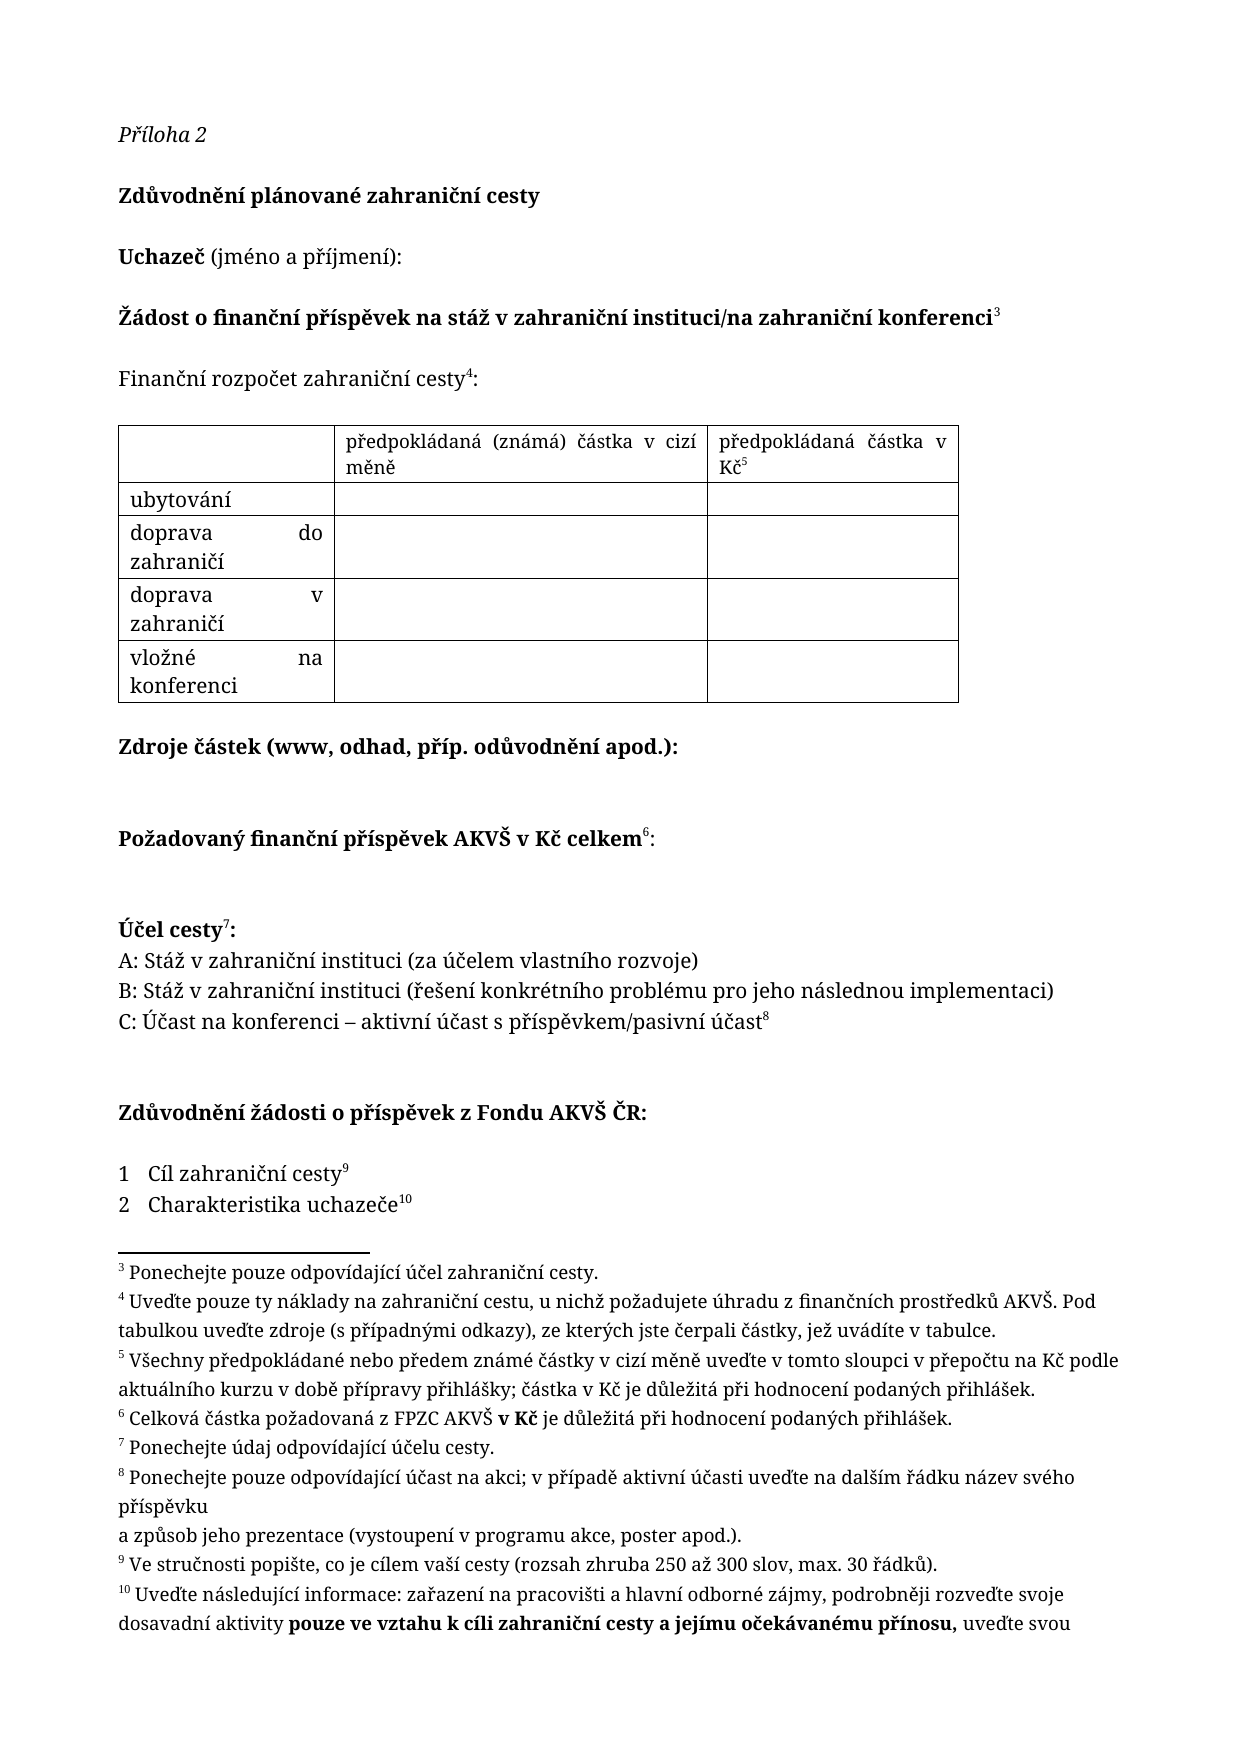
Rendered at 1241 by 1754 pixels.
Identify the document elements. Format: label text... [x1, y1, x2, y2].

list Charakteristika uchazeče [118, 1190, 1122, 1218]
table_cell [335, 516, 707, 577]
table_cell doprava v zahraničí [119, 579, 334, 639]
text Uchazeč (jméno a příjmení): [118, 242, 1122, 271]
subtitle Žádost o finanční příspěvek na stáž v zahraniční instituci/na zahraniční konferenci [118, 303, 1122, 332]
text A: Stáž v zahraniční instituci (za účelem vlastního rozvoje) [118, 946, 1122, 974]
text Požadovaný finanční příspěvek AKVŠ v Kč celkem: [118, 824, 1122, 852]
table_cell [335, 483, 707, 515]
text Zdůvodnění žádosti o příspěvek z Fondu AKVŠ ČR: [118, 1098, 1122, 1127]
table_cell [708, 579, 958, 639]
list Cíl zahraniční cesty [118, 1159, 1122, 1188]
table_cell ubytování [119, 483, 334, 515]
text Finanční rozpočet zahraniční cesty: [118, 364, 1122, 393]
text Zdůvodnění plánované zahraniční cesty [118, 181, 1122, 210]
table_cell [708, 483, 958, 515]
table_header předpokládaná částka v Kč [708, 426, 958, 482]
table_cell [708, 516, 958, 577]
text Zdroje částek (www, odhad, příp. odůvodnění apod.): [118, 732, 1122, 761]
text Příloha 2 [118, 120, 1122, 149]
table_cell [708, 641, 958, 702]
subtitle Účel cesty: [118, 915, 1122, 944]
table_cell [335, 641, 707, 702]
table_header [119, 426, 334, 482]
table_header předpokládaná (známá) částka v cizí měně [335, 426, 707, 482]
table_cell doprava do zahraničí [119, 516, 334, 577]
text B: Stáž v zahraniční instituci (řešení konkrétního problému pro jeho následnou implementaci) [118, 976, 1122, 1005]
text C: Účast na konferenci – aktivní účast s příspěvkem/pasivní účast [118, 1007, 1122, 1035]
table_cell [335, 579, 707, 639]
table_cell vložné na konferenci [119, 641, 334, 702]
